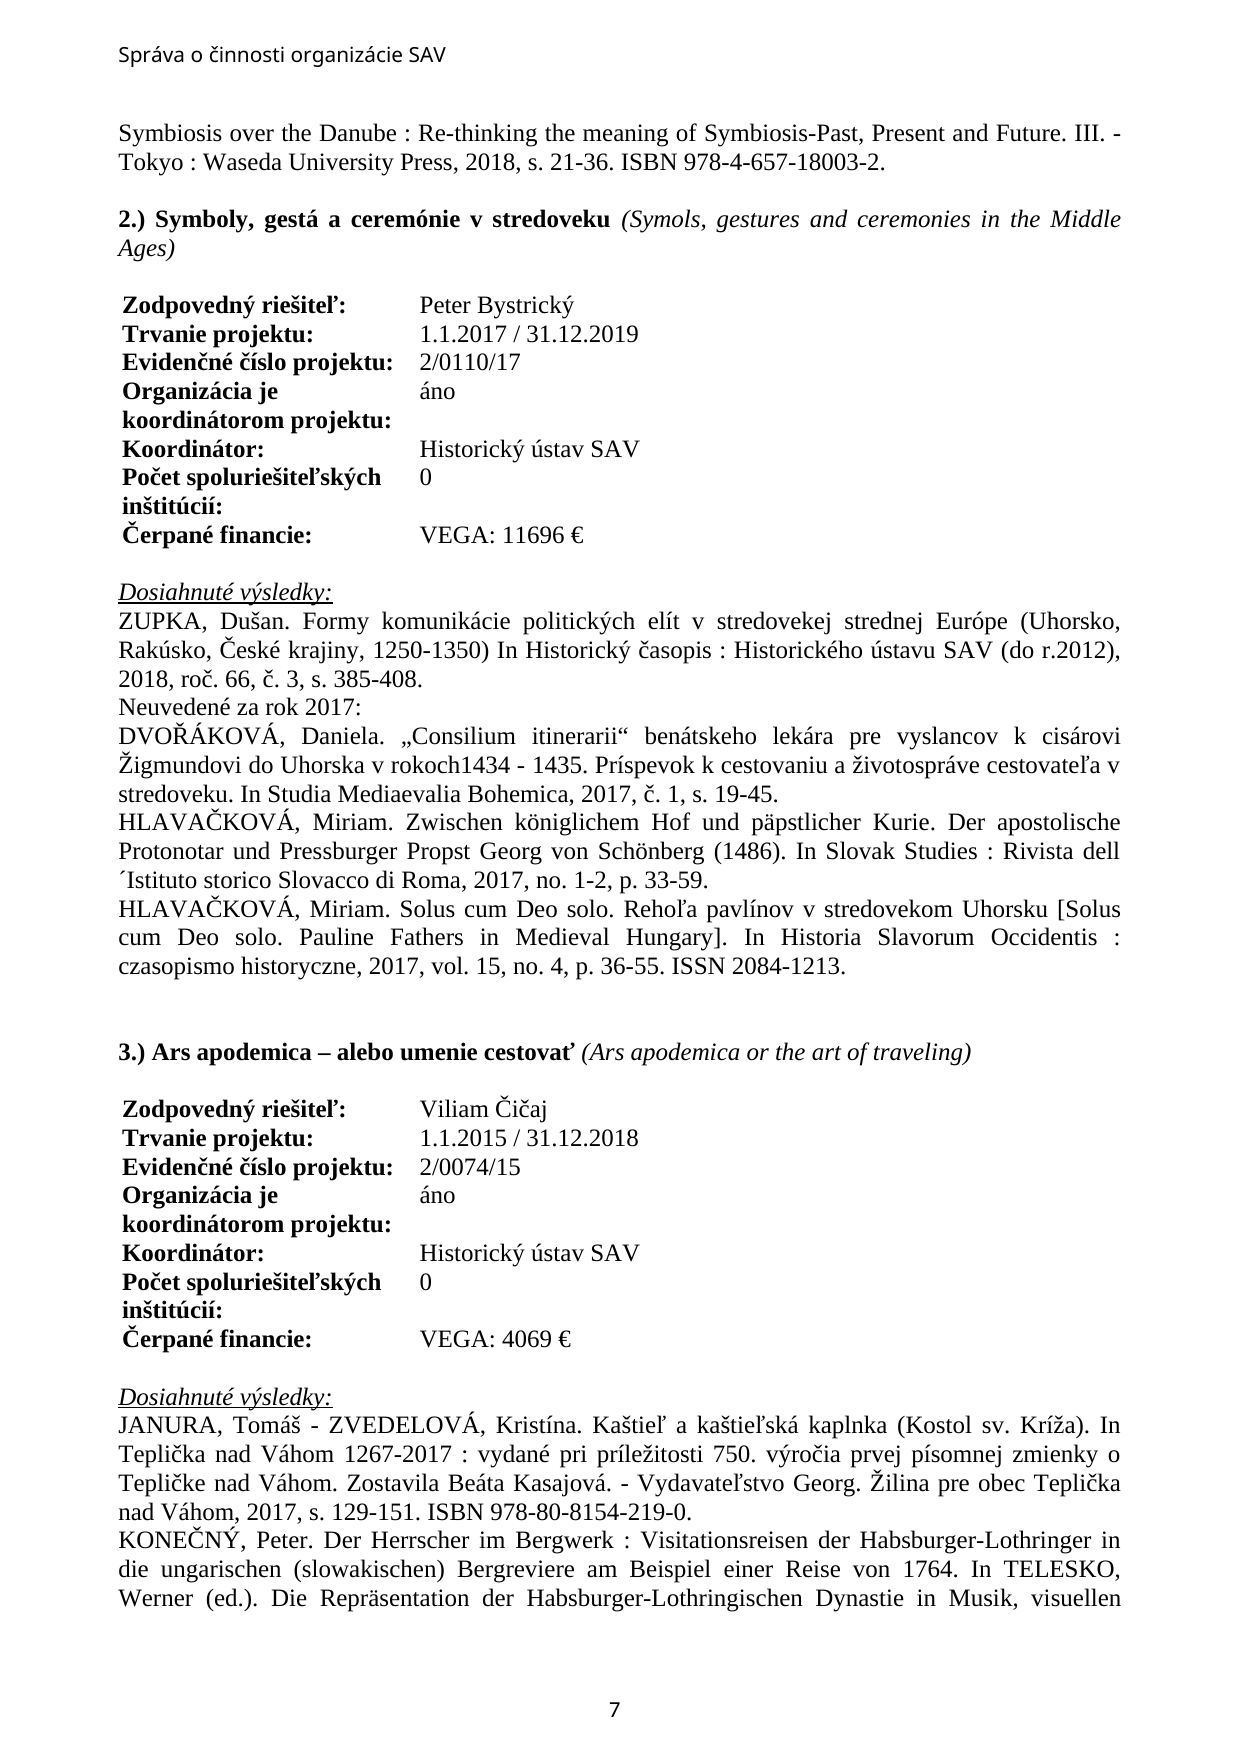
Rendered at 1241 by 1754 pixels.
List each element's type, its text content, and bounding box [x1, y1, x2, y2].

table_cell Trvanie projektu: [122, 319, 419, 347]
table_cell Historický ústav SAV [419, 434, 1122, 462]
table_cell áno [419, 376, 1122, 434]
table_cell Koordinátor: [122, 434, 419, 462]
table_cell Organizácia je koordinátorom projektu: [122, 376, 419, 434]
table_cell Historický ústav SAV [419, 1238, 1122, 1267]
table_cell 0 [419, 1267, 1122, 1324]
table_cell áno [419, 1180, 1122, 1238]
table_header Zodpovedný riešiteľ: [122, 1094, 419, 1123]
table_cell 1.1.2017 / 31.12.2019 [419, 319, 1122, 347]
table_header Zodpovedný riešiteľ: [122, 290, 419, 319]
table_header Peter Bystrický [419, 290, 1122, 319]
table_cell 0 [419, 463, 1122, 520]
table_cell Evidenčné číslo projektu: [122, 348, 419, 376]
table_cell Počet spoluriešiteľských inštitúcií: [122, 1267, 419, 1324]
table_cell VEGA: 11696 € [419, 520, 1122, 549]
text Dosiahnuté výsledky: ZUPKA, Dušan. Formy komunikácie politických elít v stredovekej strednej Európe (Uhorsko, Rakúsko, České krajiny, 1250-1350) In Historický časopis : Historického ústavu SAV (do r.2012), 2018, roč. 66, č. 3, s. 385-408. Neuvedené za rok 2017: DVOŘÁKOVÁ, Daniela. „Consilium itinerarii“ benátskeho lekára pre vyslancov k cisárovi Žigmundovi do Uhorska v rokoch1434 - 1435. Príspevok k cestovaniu a životospráve cestovateľa v stredoveku. In Studia Mediaevalia Bohemica, 2017, č. 1, s. 19-45. HLAVAČKOVÁ, Miriam. Zwischen königlichem Hof und päpstlicher Kurie. Der apostolische Protonotar und Pressburger Propst Georg von Schönberg (1486). In Slovak Studies : Rivista dell´Istituto storico Slovacco di Roma, 2017, no. 1-2, p. 33-59. HLAVAČKOVÁ, Miriam. Solus cum Deo solo. Rehoľa pavlínov v stredovekom Uhorsku [Solus cum Deo solo. Pauline Fathers in Medieval Hungary]. In Historia Slavorum Occidentis : czasopismo historyczne, 2017, vol. 15, no. 4, p. 36-55. ISSN 2084-1213. 3.) Ars apodemica – alebo umenie cestovať (Ars apodemica or the art of traveling) [118, 549, 1122, 1094]
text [118, 1353, 1122, 1612]
table_cell Čerpané financie: [122, 1324, 419, 1353]
table_cell 2/0074/15 [419, 1152, 1122, 1180]
table_cell Organizácia je koordinátorom projektu: [122, 1180, 419, 1238]
table_cell Čerpané financie: [122, 520, 419, 549]
table_cell Počet spoluriešiteľských inštitúcií: [122, 463, 419, 520]
table_header Viliam Čičaj [419, 1094, 1122, 1123]
table_cell Koordinátor: [122, 1238, 419, 1267]
table_cell Trvanie projektu: [122, 1123, 419, 1152]
table_cell 2/0110/17 [419, 348, 1122, 376]
table_cell VEGA: 4069 € [419, 1324, 1122, 1353]
table_cell Evidenčné číslo projektu: [122, 1152, 419, 1180]
table_cell 1.1.2015 / 31.12.2018 [419, 1123, 1122, 1152]
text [118, 118, 1122, 290]
